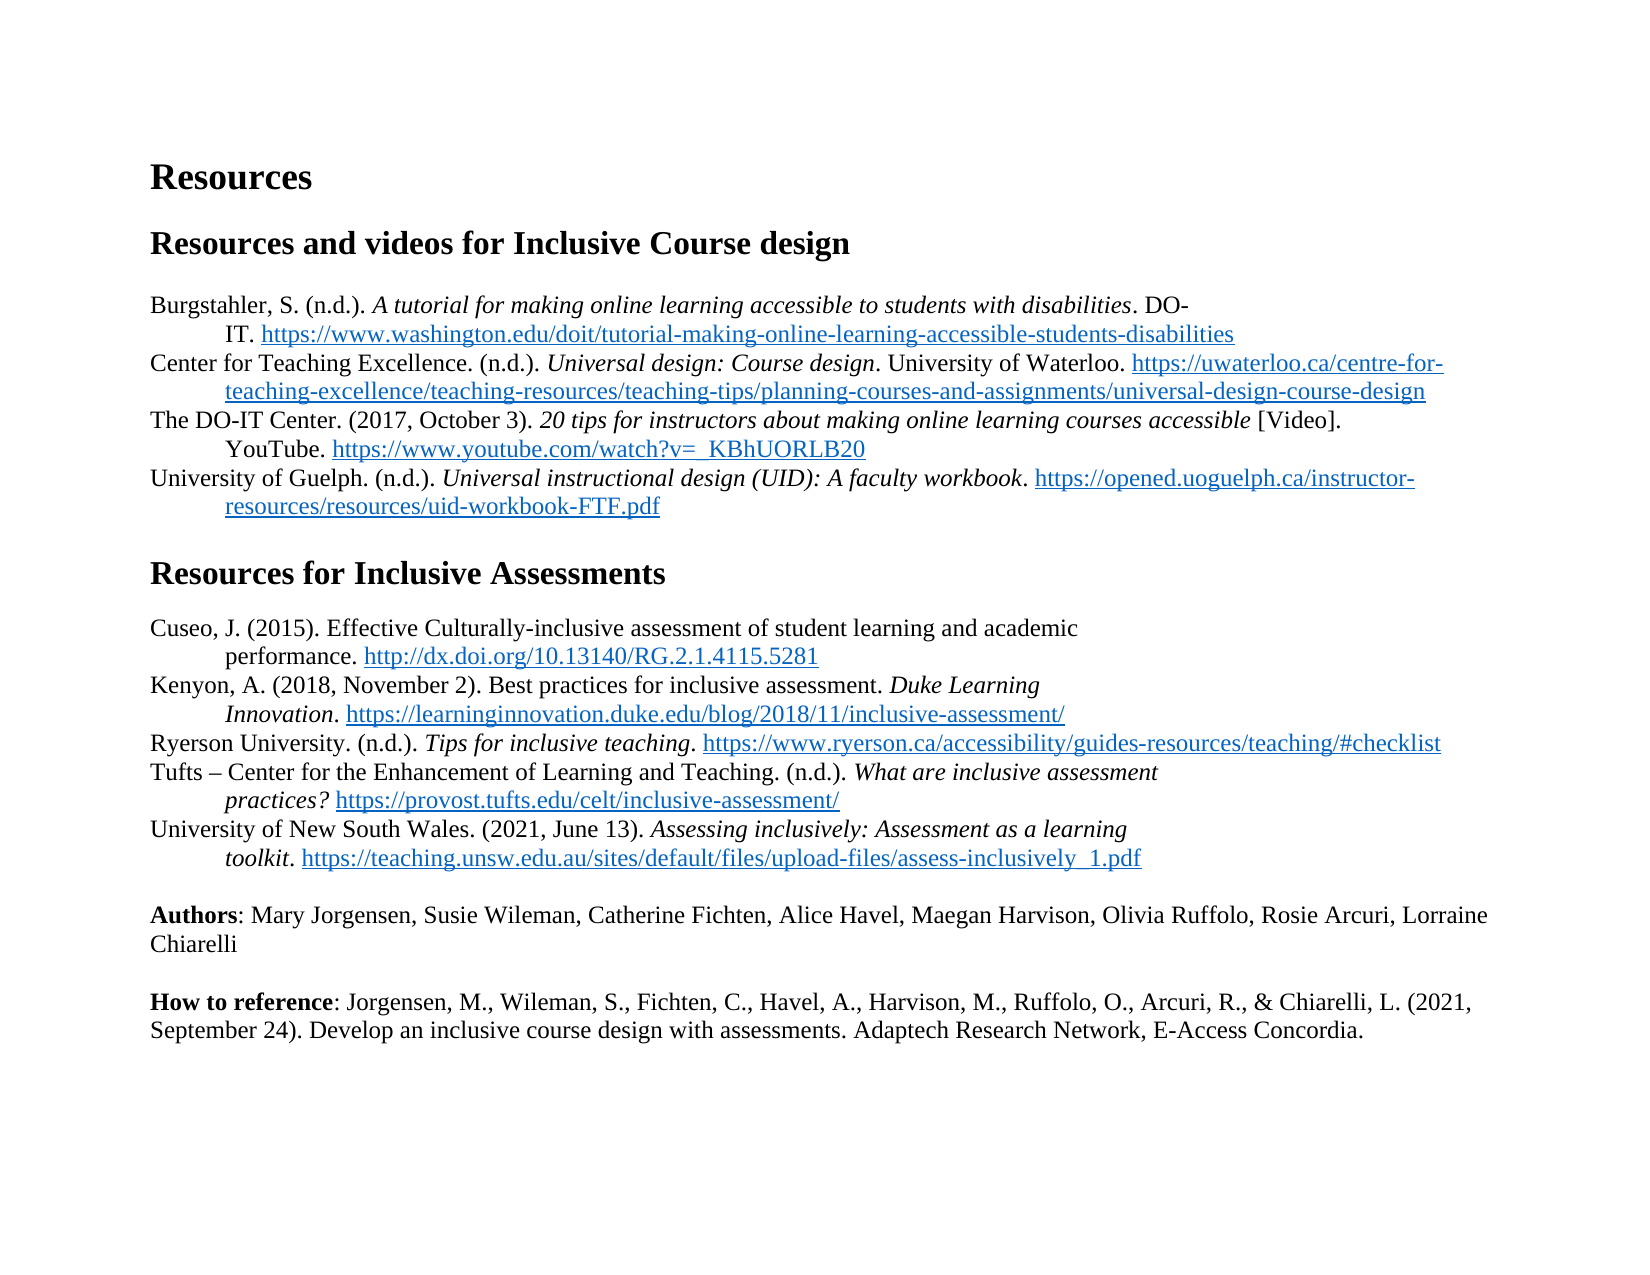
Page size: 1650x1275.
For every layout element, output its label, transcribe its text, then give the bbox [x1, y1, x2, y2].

text University of New South Wales. (2021, June 13). Assessing inclusively: Assessment as a learning toolkit. https://teaching.unsw.edu.au/sites/default/files/upload-files/assess-inclusively_1.pdf [150, 814, 1500, 872]
text Ryerson University. (n.d.). Tips for inclusive teaching. https://www.ryerson.ca/accessibility/guides-resources/teaching/#checklist [150, 728, 1500, 757]
text Kenyon, A. (2018, November 2). Best practices for inclusive assessment. Duke Learning Innovation. https://learninginnovation.duke.edu/blog/2018/11/inclusive-assessment/ [150, 670, 1500, 728]
text Cuseo, J. (2015). Effective Culturally-inclusive assessment of student learning and academic performance. http://dx.doi.org/10.13140/RG.2.1.4115.5281 [150, 613, 1500, 670]
text The DO-IT Center. (2017, October 3). 20 tips for instructors about making online learning courses accessible [Video]. YouTube. https://www.youtube.com/watch?v=_KBhUORLB20 [150, 405, 1500, 463]
text Tufts – Center for the Enhancement of Learning and Teaching. (n.d.). What are inclusive assessment practices? https://provost.tufts.edu/celt/inclusive-assessment/ [150, 757, 1500, 814]
text Burgstahler, S. (n.d.). A tutorial for making online learning accessible to students with disabilities. DO-IT. https://www.washington.edu/doit/tutorial-making-online-learning-accessible-students-disabilities [150, 290, 1500, 348]
text How to reference: Jorgensen, M., Wileman, S., Fichten, C., Havel, A., Harvison, M., Ruffolo, O., Arcuri, R., & Chiarelli, L. (2021, September 24). Develop an inclusive course design with assessments. Adaptech Research Network, E-Access Concordia. [150, 987, 1500, 1044]
text Authors: Mary Jorgensen, Susie Wileman, Catherine Fichten, Alice Havel, Maegan Harvison, Olivia Ruffolo, Rosie Arcuri, Lorraine Chiarelli [150, 900, 1500, 958]
subtitle Resources for Inclusive Assessments [150, 553, 1500, 591]
text Center for Teaching Excellence. (n.d.). Universal design: Course design. University of Waterloo. https://uwaterloo.ca/centre-for-teaching-excellence/teaching-resources/teaching-tips/planning-courses-and-assignments/universal-design-course-design [150, 348, 1500, 405]
subtitle Resources and videos for Inclusive Course design [150, 223, 1500, 261]
subtitle Resources [150, 154, 1500, 197]
text University of Guelph. (n.d.). Universal instructional design (UID): A faculty workbook. https://opened.uoguelph.ca/instructor-resources/resources/uid-workbook-FTF.pdf [150, 463, 1500, 520]
